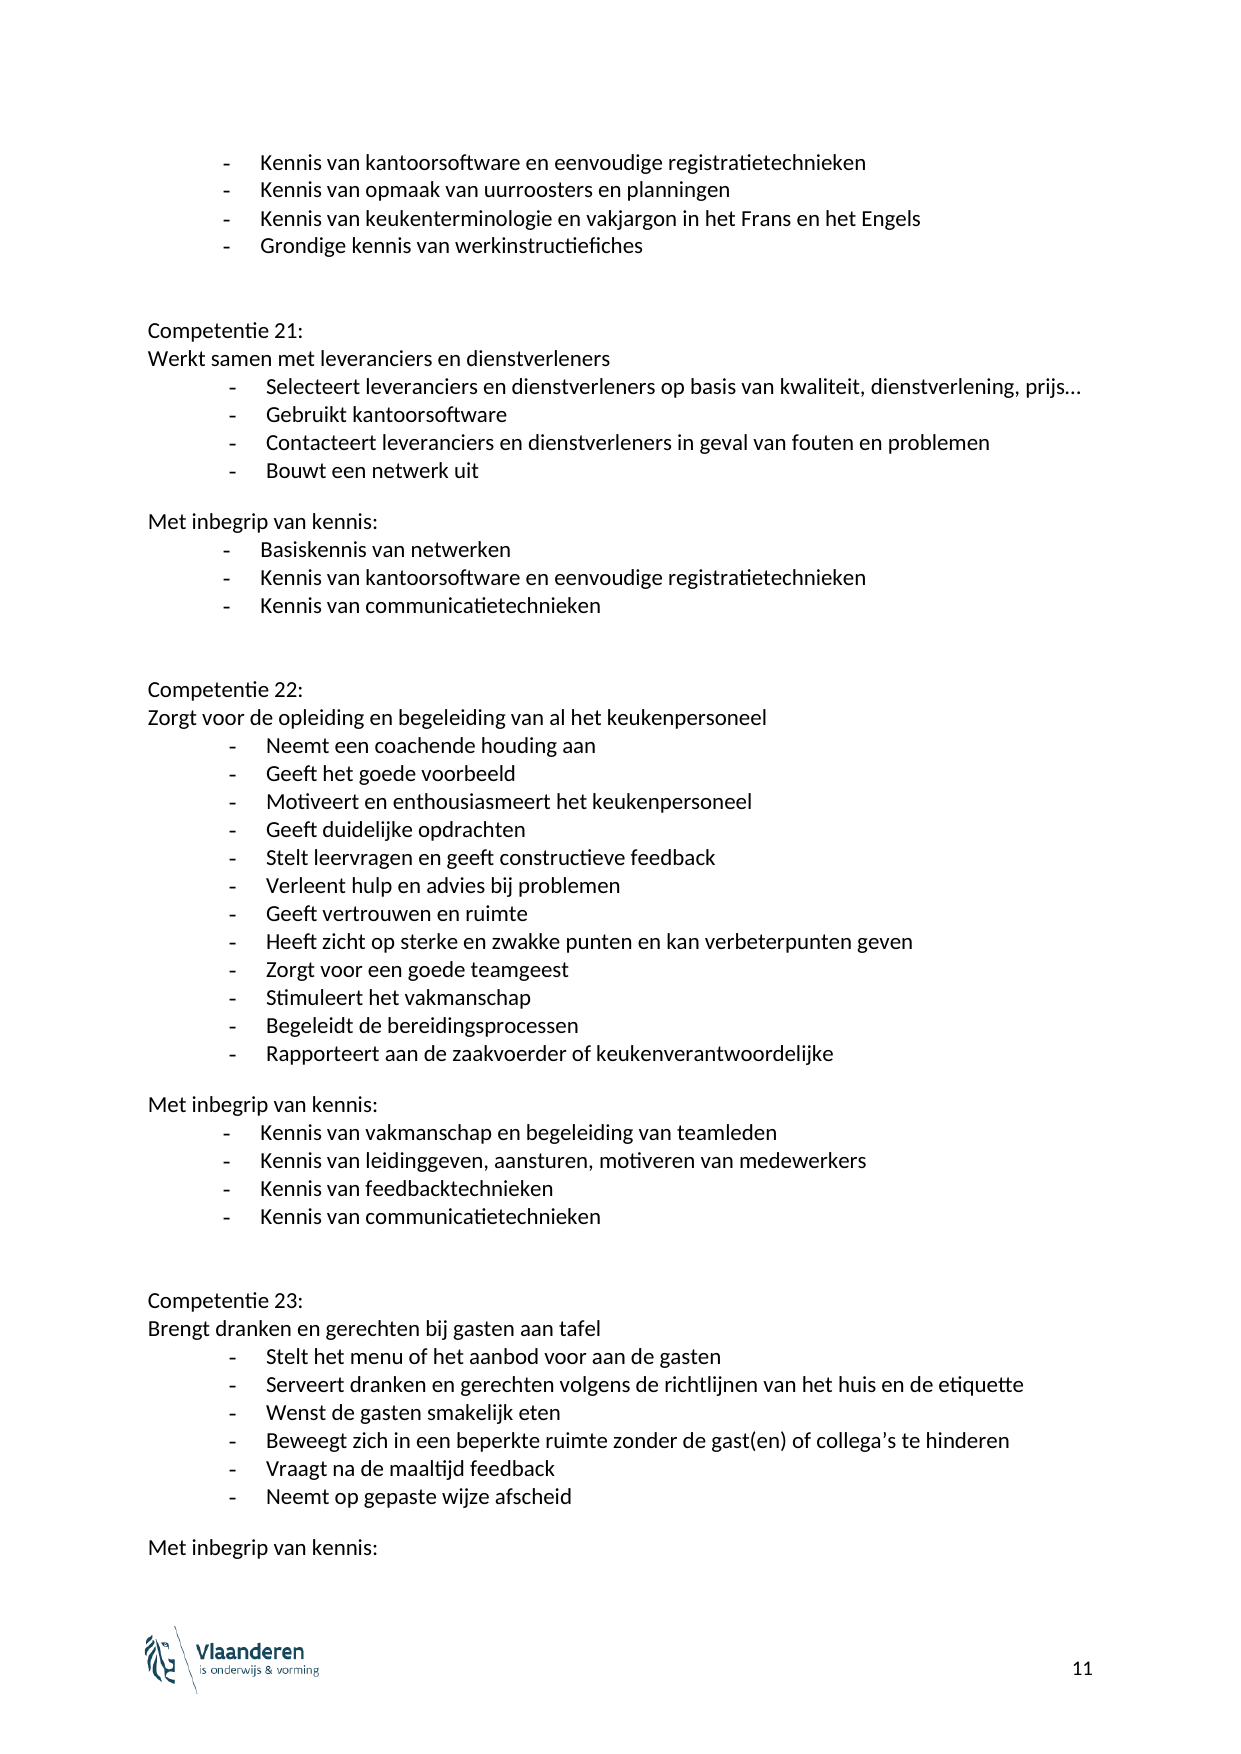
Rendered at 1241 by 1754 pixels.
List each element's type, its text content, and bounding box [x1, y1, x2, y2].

list Neemt een coachende houding aan [228, 731, 1093, 759]
list Contacteert leveranciers en dienstverleners in geval van fouten en problemen [228, 428, 1093, 456]
list Kennis van feedbacktechnieken [223, 1174, 1093, 1202]
list Heeft zicht op sterke en zwakke punten en kan verbeterpunten geven [228, 927, 1093, 955]
list Stelt leervragen en geeft constructieve feedback [228, 843, 1093, 871]
list Geeft het goede voorbeeld [228, 759, 1093, 787]
list Kennis van communicatietechnieken [223, 591, 1093, 619]
list Kennis van kantoorsoftware en eenvoudige registratietechnieken [223, 148, 1093, 176]
text Met inbegrip van kennis: [148, 1090, 1093, 1118]
text Met inbegrip van kennis: [148, 1533, 1093, 1561]
list Gebruikt kantoorsoftware [228, 400, 1093, 428]
picture [144, 1626, 327, 1694]
list Rapporteert aan de zaakvoerder of keukenverantwoordelijke [228, 1039, 1093, 1067]
list Kennis van keukenterminologie en vakjargon in het Frans en het Engels [223, 204, 1093, 232]
list Zorgt voor een goede teamgeest [228, 955, 1093, 983]
text Competentie 21: [148, 316, 1093, 344]
text Brengt dranken en gerechten bij gasten aan tafel [148, 1314, 1093, 1342]
list Kennis van kantoorsoftware en eenvoudige registratietechnieken [223, 563, 1093, 591]
text Zorgt voor de opleiding en begeleiding van al het keukenpersoneel [148, 703, 1093, 731]
list Verleent hulp en advies bij problemen [228, 871, 1093, 899]
text Competentie 23: [148, 1286, 1093, 1314]
text Werkt samen met leveranciers en dienstverleners [148, 344, 1093, 372]
list Motiveert en enthousiasmeert het keukenpersoneel [228, 787, 1093, 815]
list Vraagt na de maaltijd feedback [228, 1454, 1093, 1482]
list Basiskennis van netwerken [223, 535, 1093, 563]
text Met inbegrip van kennis: [148, 507, 1093, 535]
list Beweegt zich in een beperkte ruimte zonder de gast(en) of collega’s te hinderen [228, 1426, 1093, 1454]
text Competentie 22: [148, 675, 1093, 703]
list Serveert dranken en gerechten volgens de richtlijnen van het huis en de etiquette [228, 1370, 1093, 1398]
list Begeleidt de bereidingsprocessen [228, 1011, 1093, 1039]
list Geeft duidelijke opdrachten [228, 815, 1093, 843]
list Neemt op gepaste wijze afscheid [228, 1482, 1093, 1510]
list Selecteert leveranciers en dienstverleners op basis van kwaliteit, dienstverlening, prijs… [228, 372, 1093, 400]
list Kennis van opmaak van uurroosters en planningen [223, 176, 1093, 204]
list Stelt het menu of het aanbod voor aan de gasten [228, 1342, 1093, 1370]
list Kennis van communicatietechnieken [223, 1202, 1093, 1230]
list Kennis van vakmanschap en begeleiding van teamleden [223, 1118, 1093, 1146]
list Geeft vertrouwen en ruimte [228, 899, 1093, 927]
list Kennis van leidinggeven, aansturen, motiveren van medewerkers [223, 1146, 1093, 1174]
list Stimuleert het vakmanschap [228, 983, 1093, 1011]
list Bouwt een netwerk uit [228, 456, 1093, 484]
list Grondige kennis van werkinstructiefiches [223, 232, 1093, 260]
list Wenst de gasten smakelijk eten [228, 1398, 1093, 1426]
